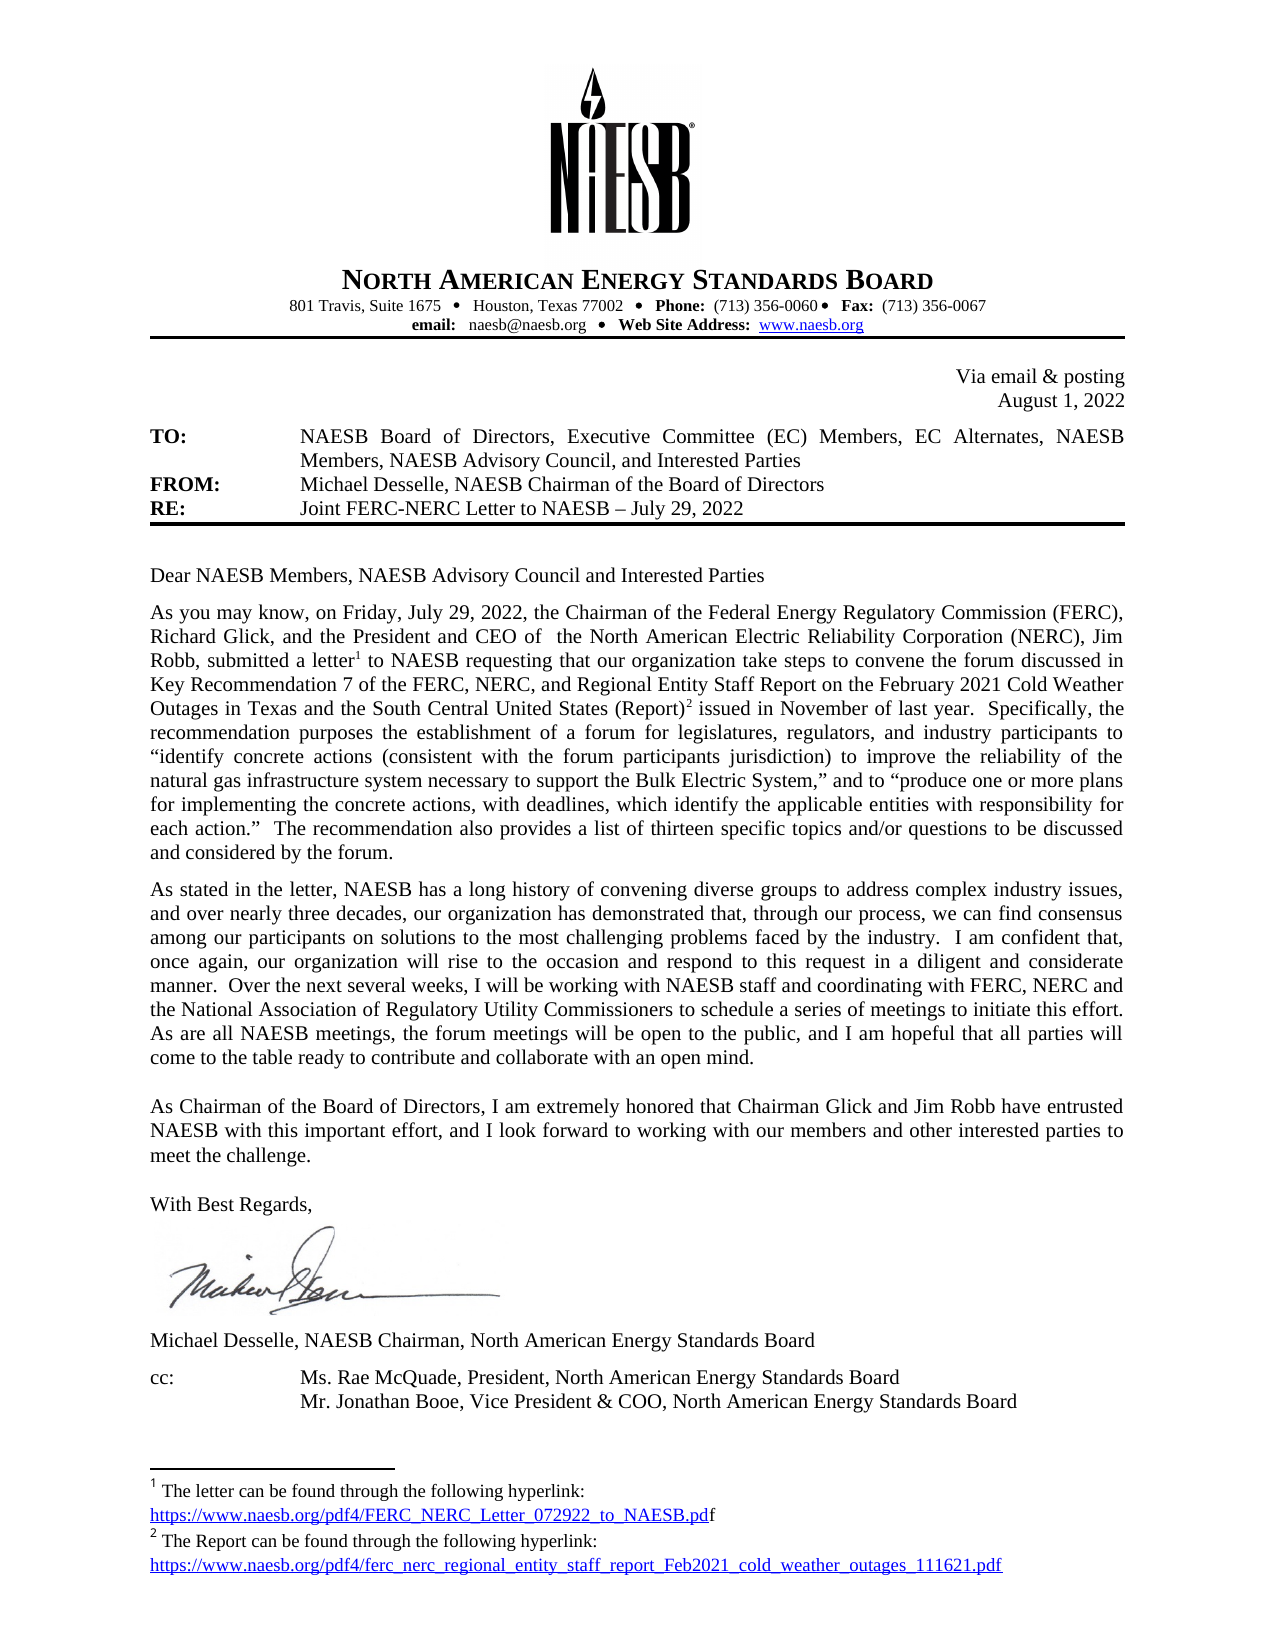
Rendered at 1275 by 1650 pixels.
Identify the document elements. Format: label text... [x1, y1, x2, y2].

text cc: Ms. Rae McQuade, President, North American Energy Standards Board [150, 1365, 1125, 1389]
picture [154, 1220, 510, 1316]
text August 1, 2022 [150, 388, 1125, 412]
text As you may know, on Friday, July 29, 2022, the Chairman of the Federal Energy Regulatory Commission (FERC), Richard Glick, and the President and CEO of the North American Electric Reliability Corporation (NERC), Jim Robb, submitted a letter to NAESB requesting that our organization take steps to convene the forum discussed in Key Recommendation 7 of the FERC, NERC, and Regional Entity Staff Report on the February 2021 Cold Weather Outages in Texas and the South Central United States (Report) issued in November of last year. Specifically, the recommendation purposes the establishment of a forum for legislatures, regulators, and industry participants to “identify concrete actions (consistent with the forum participants jurisdiction) to improve the reliability of the natural gas infrastructure system necessary to support the Bulk Electric System,” and to “produce one or more plans for implementing the concrete actions, with deadlines, which identify the applicable entities with responsibility for each action.” The recommendation also provides a list of thirteen specific topics and/or questions to be discussed and considered by the forum. [150, 600, 1125, 864]
text With Best Regards, [150, 1192, 1125, 1216]
text As Chairman of the Board of Directors, I am extremely honored that Chairman Glick and Jim Robb have entrusted NAESB with this important effort, and I look forward to working with our members and other interested parties to meet the challenge. [150, 1094, 1125, 1167]
text FROM: Michael Desselle, NAESB Chairman of the Board of Directors [150, 472, 1125, 496]
text TO: NAESB Board of Directors, Executive Committee (EC) Members, EC Alternates, NAESB Members, NAESB Advisory Council, and Interested Parties [150, 424, 1125, 472]
picture [544, 64, 702, 270]
text Via email & posting [150, 363, 1125, 388]
text RE: Joint FERC-NERC Letter to NAESB – July 29, 2022 [150, 496, 1125, 522]
text Mr. Jonathan Booe, Vice President & COO, North American Energy Standards Board [150, 1389, 1125, 1413]
text As stated in the letter, NAESB has a long history of convening diverse groups to address complex industry issues, and over nearly three decades, our organization has demonstrated that, through our process, we can find consensus among our participants on solutions to the most challenging problems faced by the industry. I am confident that, once again, our organization will rise to the occasion and respond to this request in a diligent and considerate manner. Over the next several weeks, I will be working with NAESB staff and coordinating with FERC, NERC and the National Association of Regulatory Utility Commissioners to schedule a series of meetings to initiate this effort. As are all NAESB meetings, the forum meetings will be open to the public, and I am hopeful that all parties will come to the table ready to contribute and collaborate with an open mind. [150, 877, 1125, 1069]
text Dear NAESB Members, NAESB Advisory Council and Interested Parties [150, 563, 1125, 587]
